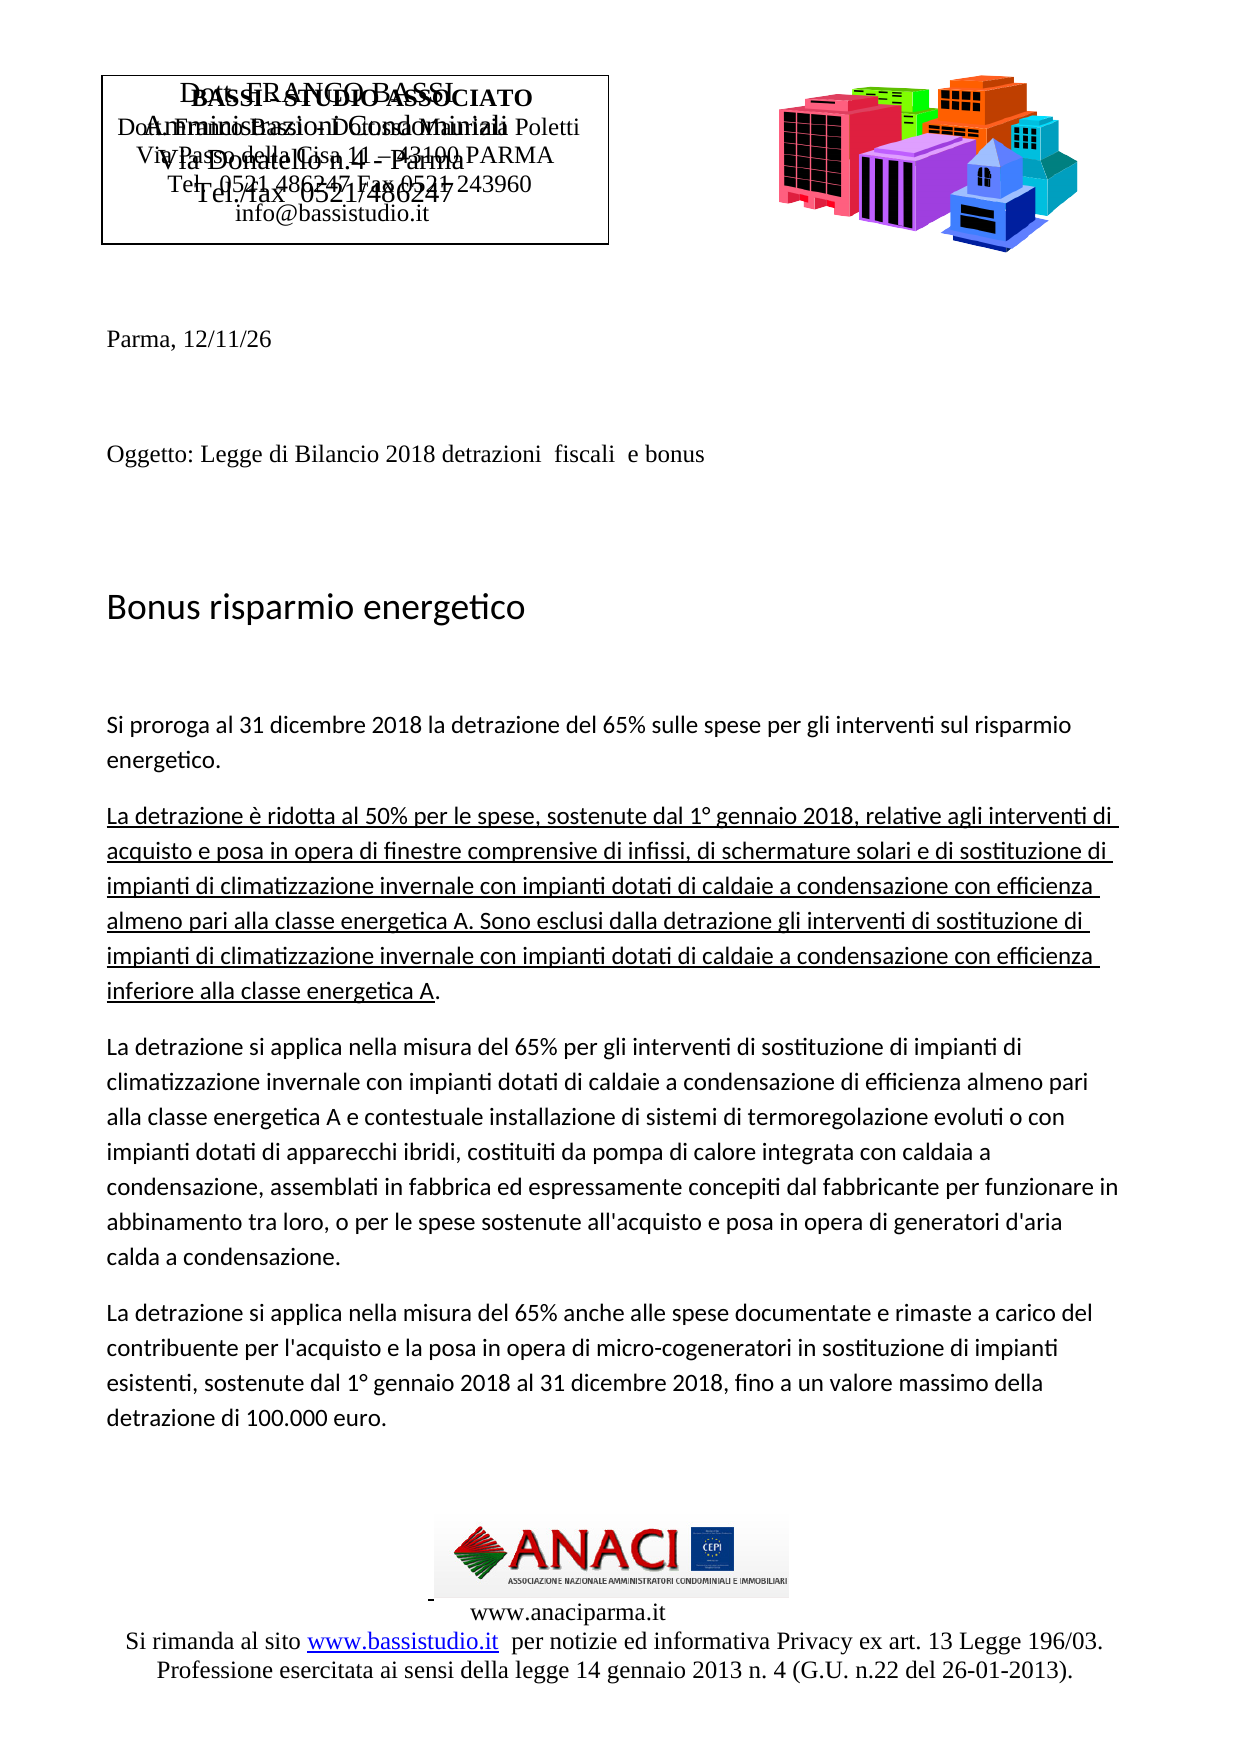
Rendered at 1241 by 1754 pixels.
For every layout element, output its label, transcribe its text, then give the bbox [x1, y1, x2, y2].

text Parma, 10/01/18 [106, 324, 1122, 353]
picture [434, 1514, 789, 1598]
text La detrazione si applica nella misura del 65% per gli interventi di sostituzione di impianti di climatizzazione invernale con impianti dotati di caldaie a condensazione di efficienza almeno pari alla classe energetica A e contestuale installazione di sistemi di termoregolazione evoluti o con impianti dotati di apparecchi ibridi, costituiti da pompa di calore integrata con caldaia a condensazione, assemblati in fabbrica ed espressamente concepiti dal fabbricante per funzionare in abbinamento tra loro, o per le spese sostenute all'acquisto e posa in opera di generatori d'aria calda a condensazione. [106, 1031, 1122, 1272]
text La detrazione si applica nella misura del 65% anche alle spese documentate e rimaste a carico del contribuente per l'acquisto e la posa in opera di micro-cogeneratori in sostituzione di impianti esistenti, sostenute dal 1° gennaio 2018 al 31 dicembre 2018, fino a un valore massimo della detrazione di 100.000 euro. [106, 1297, 1122, 1432]
text Bonus risparmio energetico [106, 583, 1122, 629]
text Si proroga al 31 dicembre 2018 la detrazione del 65% sulle spese per gli interventi sul risparmio energetico. [106, 709, 1122, 775]
text La detrazione è ridotta al 50% per le spese, sostenute dal 1° gennaio 2018, relative agli interventi di acquisto e posa in opera di finestre comprensive di infissi, di schermature solari e di sostituzione di impianti di climatizzazione invernale con impianti dotati di caldaie a condensazione con efficienza almeno pari alla classe energetica A. Sono esclusi dalla detrazione gli interventi di sostituzione di impianti di climatizzazione invernale con impianti dotati di caldaie a condensazione con efficienza inferiore alla classe energetica A. [106, 800, 1122, 1006]
text Oggetto: Legge di Bilancio 2018 detrazioni fiscali e bonus [106, 439, 1122, 468]
